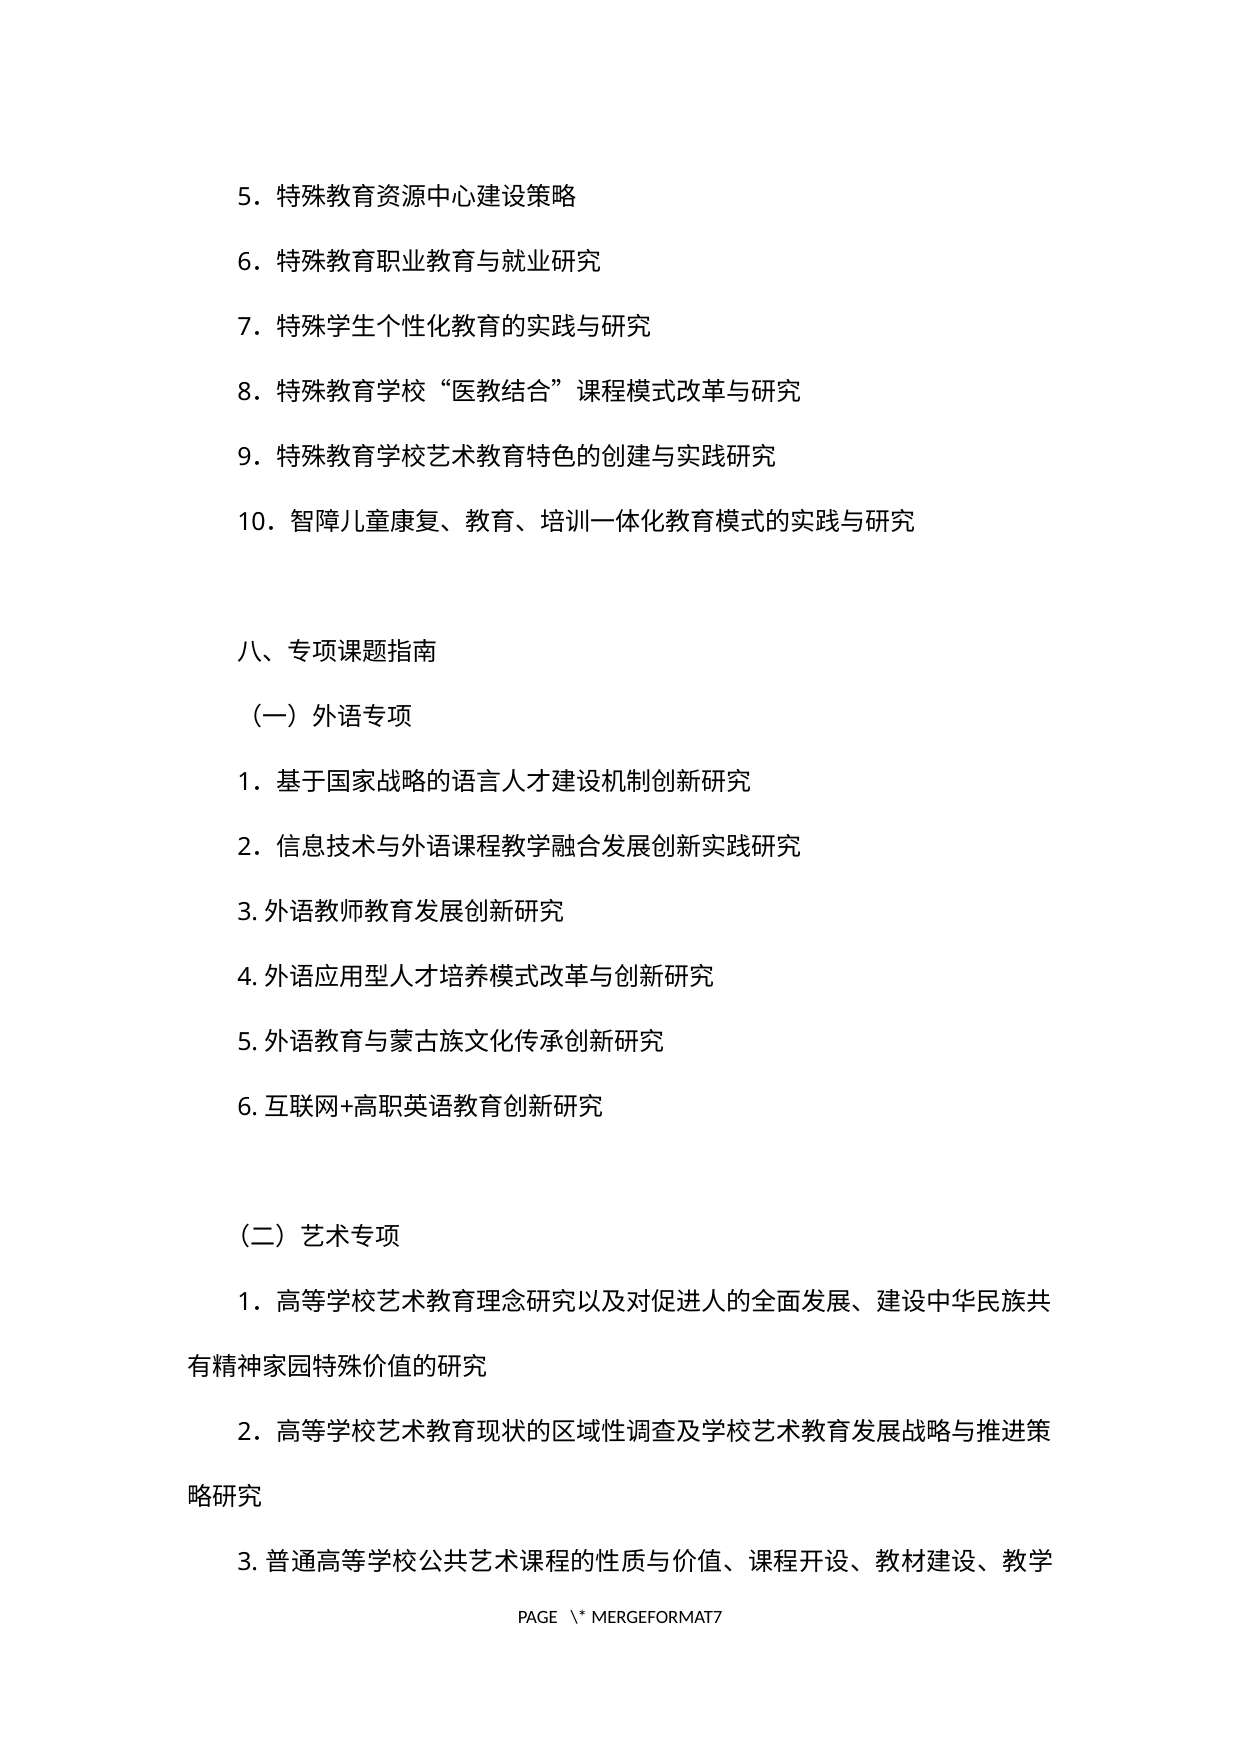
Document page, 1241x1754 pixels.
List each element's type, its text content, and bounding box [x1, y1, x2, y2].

text 6. 互联网+高职英语教育创新研究 [187, 1072, 1053, 1137]
text 1．基于国家战略的语言人才建设机制创新研究 [187, 747, 1053, 812]
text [187, 1527, 1053, 1592]
text 4. 外语应用型人才培养模式改革与创新研究 [187, 942, 1053, 1007]
text 八、专项课题指南 [187, 617, 1053, 682]
text 1．高等学校艺术教育理念研究以及对促进人的全面发展、建设中华民族共有精神家园特殊价值的研究 [187, 1267, 1053, 1397]
text 10．智障儿童康复、教育、培训一体化教育模式的实践与研究 [187, 487, 1053, 552]
text 6．特殊教育职业教育与就业研究 [187, 227, 1053, 292]
text 2．信息技术与外语课程教学融合发展创新实践研究 [187, 812, 1053, 877]
text （一）外语专项 [187, 682, 1053, 747]
text 5. 外语教育与蒙古族文化传承创新研究 [187, 1007, 1053, 1072]
text 5．特殊教育资源中心建设策略 [187, 162, 1053, 227]
text 8．特殊教育学校“医教结合”课程模式改革与研究 [187, 357, 1053, 422]
text 7．特殊学生个性化教育的实践与研究 [187, 292, 1053, 357]
text （二）艺术专项 [187, 1202, 1053, 1267]
text 3. 外语教师教育发展创新研究 [187, 877, 1053, 942]
text 2．高等学校艺术教育现状的区域性调查及学校艺术教育发展战略与推进策略研究 [187, 1397, 1053, 1527]
text 9．特殊教育学校艺术教育特色的创建与实践研究 [187, 422, 1053, 487]
